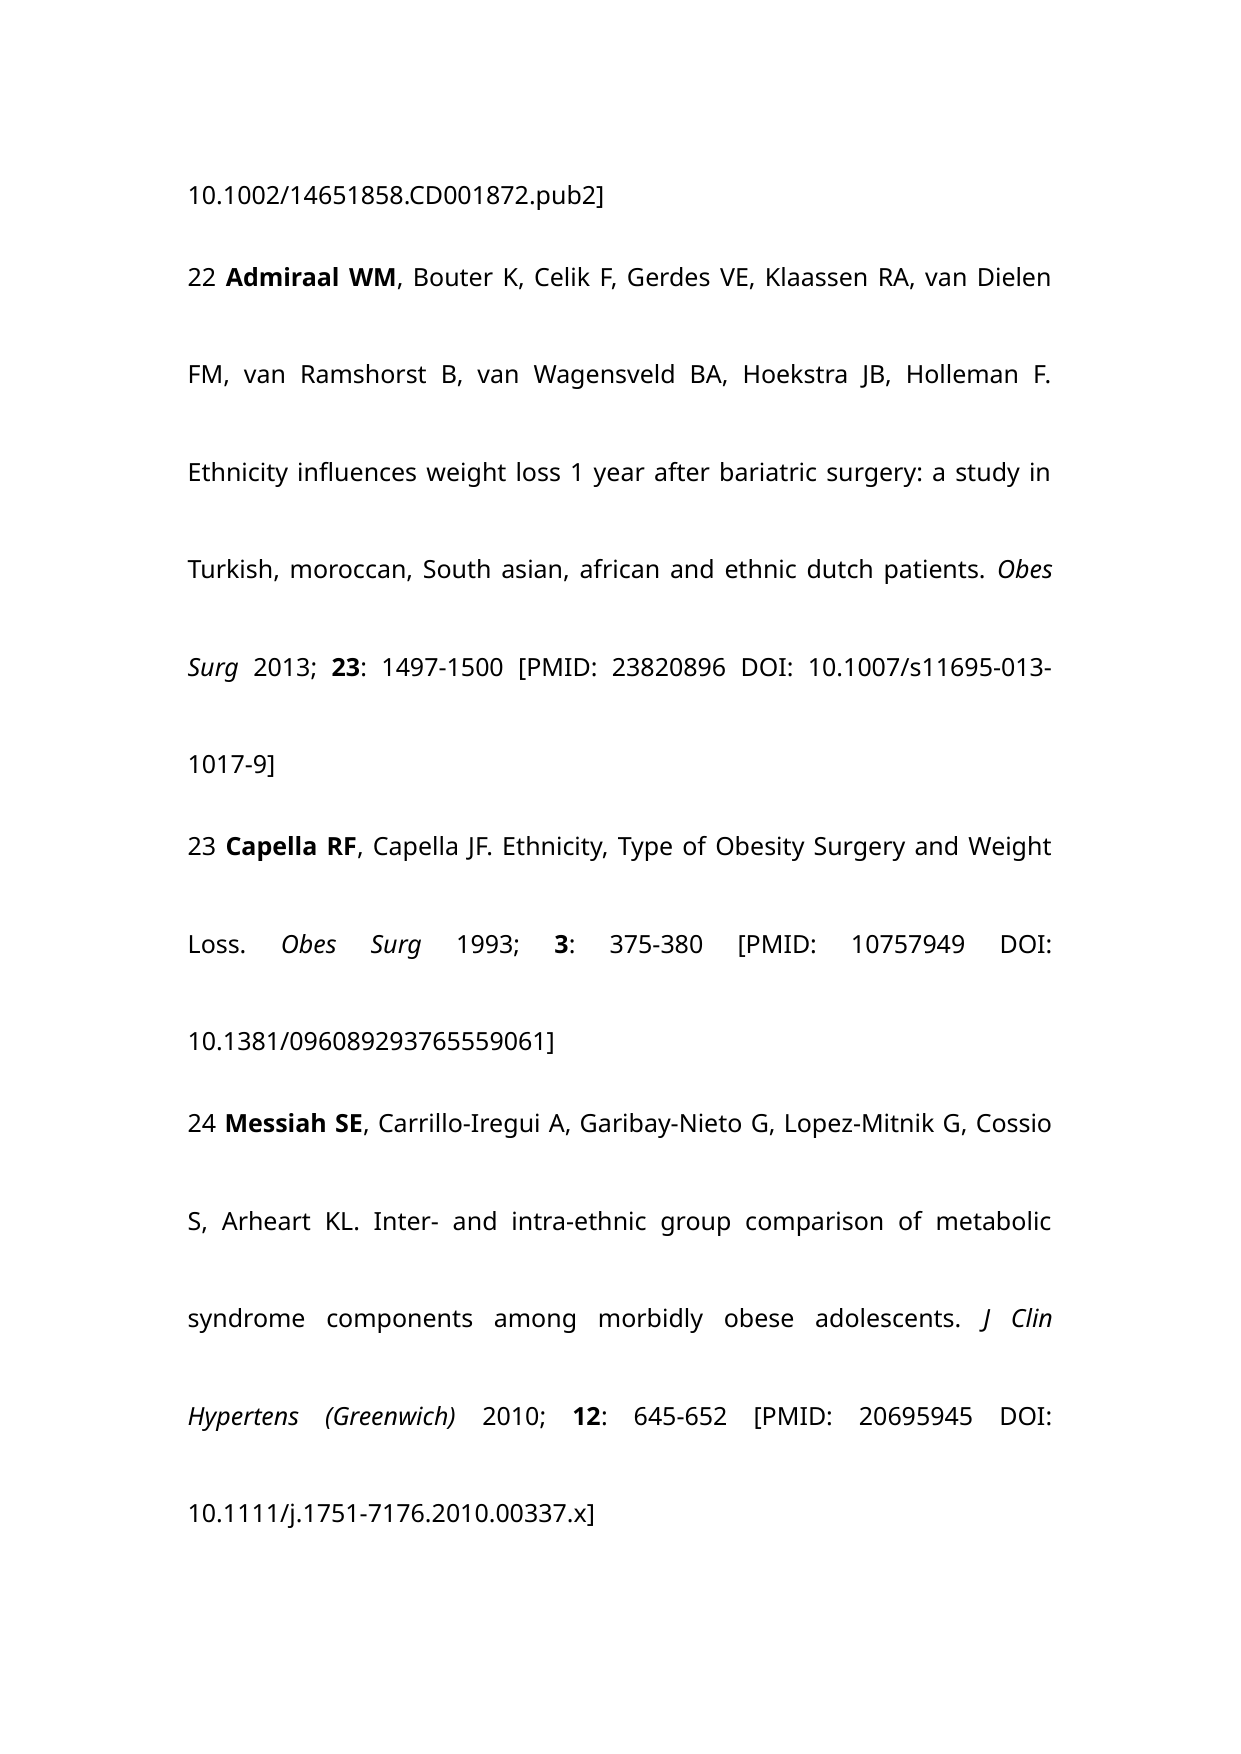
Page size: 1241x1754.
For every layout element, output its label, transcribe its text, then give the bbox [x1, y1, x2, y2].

text 23 Capella RF, Capella JF. Ethnicity, Type of Obesity Surgery and Weight Loss. Obes Surg 1993; 3: 375-380 [PMID: 10757949 DOI: 10.1381/096089293765559061] [187, 813, 1053, 1073]
text 24 Messiah SE, Carrillo-Iregui A, Garibay-Nieto G, Lopez-Mitnik G, Cossio S, Arheart KL. Inter- and intra-ethnic group comparison of metabolic syndrome components among morbidly obese adolescents. J Clin Hypertens (Greenwich) 2010; 12: 645-652 [PMID: 20695945 DOI: 10.1111/j.1751-7176.2010.00337.x] [187, 1090, 1053, 1545]
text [187, 162, 1053, 227]
text 22 Admiraal WM, Bouter K, Celik F, Gerdes VE, Klaassen RA, van Dielen FM, van Ramshorst B, van Wagensveld BA, Hoekstra JB, Holleman F. Ethnicity influences weight loss 1 year after bariatric surgery: a study in Turkish, moroccan, South asian, african and ethnic dutch patients. Obes Surg 2013; 23: 1497-1500 [PMID: 23820896 DOI: 10.1007/s11695-013-1017-9] [187, 244, 1053, 796]
